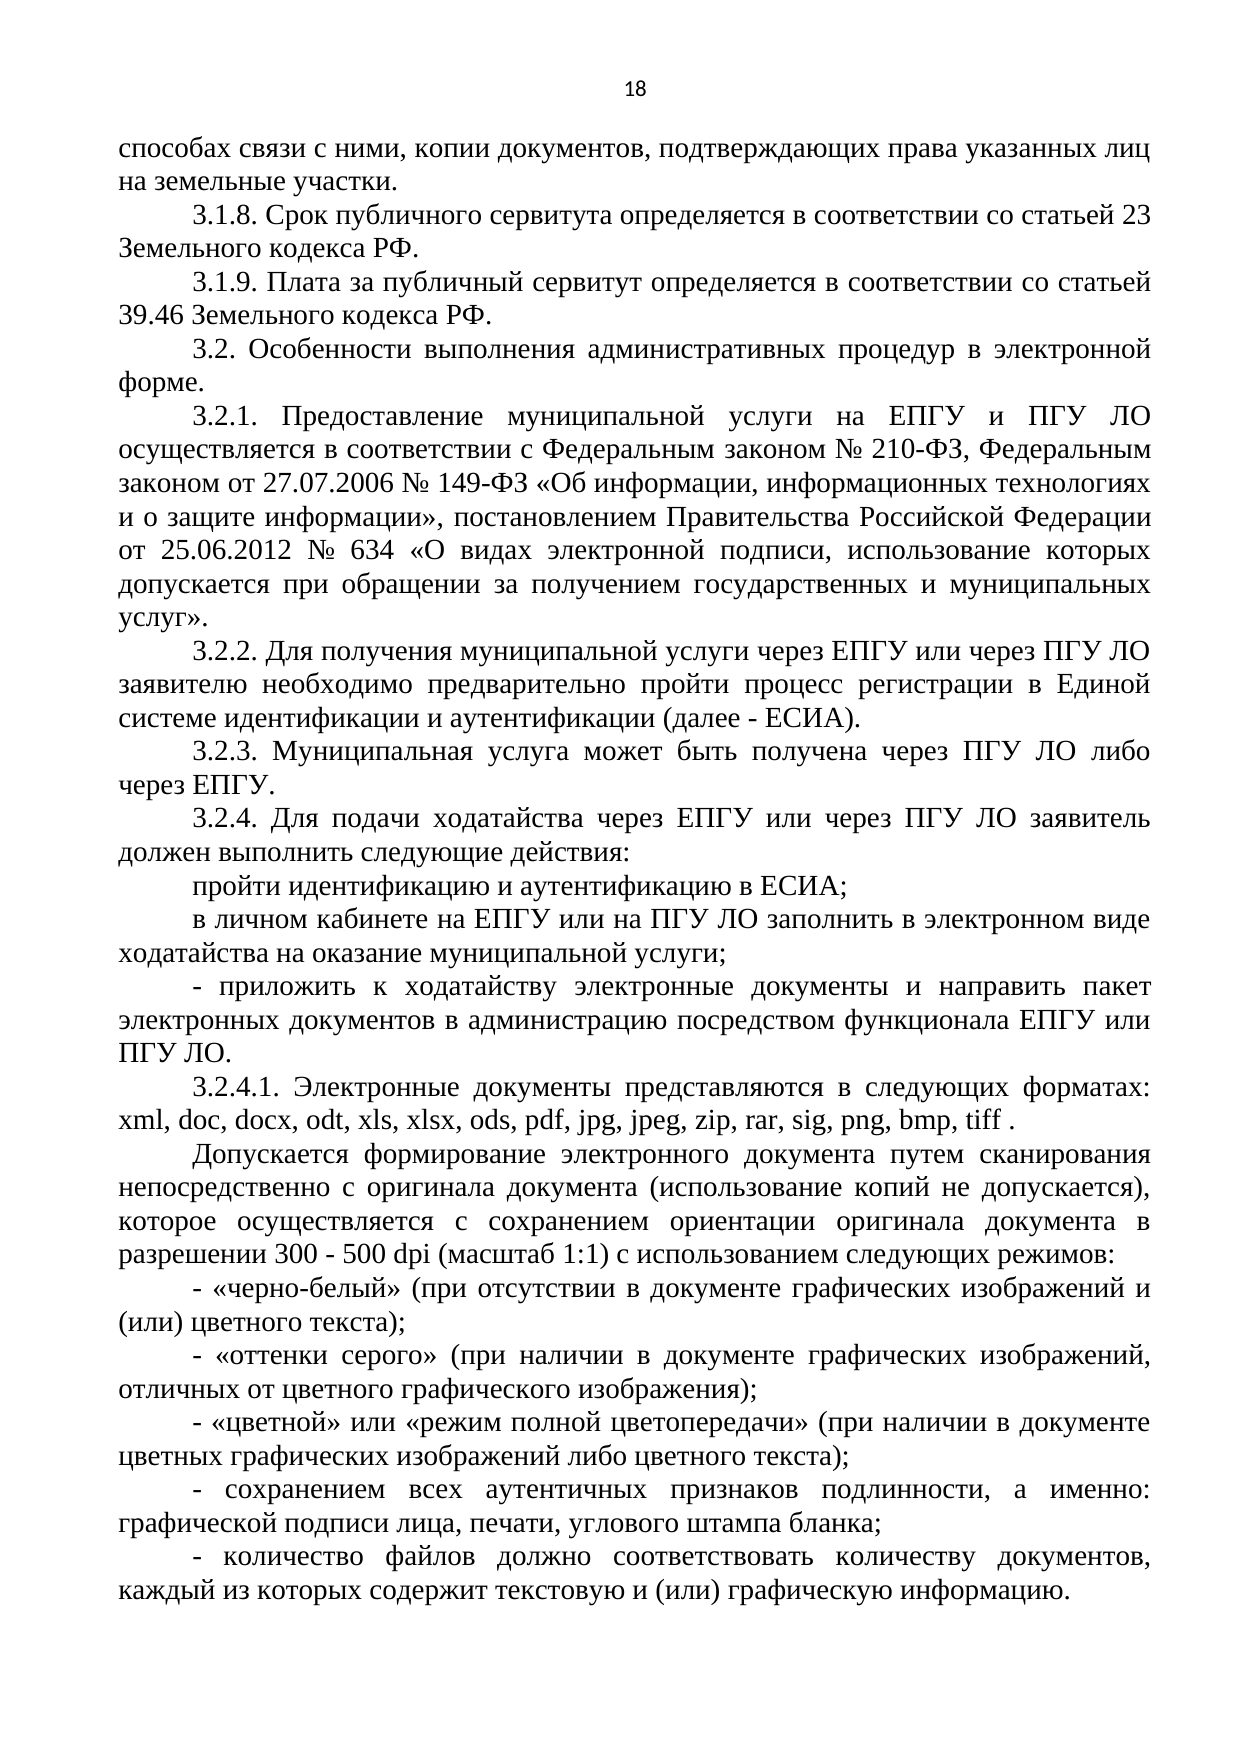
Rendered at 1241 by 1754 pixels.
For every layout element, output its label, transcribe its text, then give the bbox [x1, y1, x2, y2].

text 3.1.8. Срок публичного сервитута определяется в соответствии со статьей 23 Земельного кодекса РФ. [118, 197, 1152, 264]
text пройти идентификацию и аутентификацию в ЕСИА; [118, 868, 1152, 901]
text 3.2.4.1. Электронные документы представляются в следующих форматах: xml, doc, docx, odt, xls, xlsx, ods, pdf, jpg, jpeg, zip, rar, sig, png, bmp, tiff . [118, 1069, 1152, 1136]
text - приложить к ходатайству электронные документы и направить пакет электронных документов в администрацию посредством функционала ЕПГУ или ПГУ ЛО. [118, 968, 1152, 1069]
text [118, 130, 1152, 197]
text - «оттенки серого» (при наличии в документе графических изображений, отличных от цветного графического изображения); [118, 1337, 1152, 1404]
text 3.2.2. Для получения муниципальной услуги через ЕПГУ или через ПГУ ЛО заявителю необходимо предварительно пройти процесс регистрации в Единой системе идентификации и аутентификации (далее - ЕСИА). [118, 633, 1152, 733]
text - количество файлов должно соответствовать количеству документов, каждый из которых содержит текстовую и (или) графическую информацию. [118, 1538, 1152, 1606]
text в личном кабинете на ЕПГУ или на ПГУ ЛО заполнить в электронном виде ходатайства на оказание муниципальной услуги; [118, 901, 1152, 968]
text Допускается формирование электронного документа путем сканирования непосредственно с оригинала документа (использование копий не допускается), которое осуществляется с сохранением ориентации оригинала документа в разрешении 300 - 500 dpi (масштаб 1:1) с использованием следующих режимов: [118, 1136, 1152, 1270]
text 3.2.1. Предоставление муниципальной услуги на ЕПГУ и ПГУ ЛО осуществляется в соответствии с Федеральным законом № 210-ФЗ, Федеральным законом от 27.07.2006 № 149-ФЗ «Об информации, информационных технологиях и о защите информации», постановлением Правительства Российской Федерации от 25.06.2012 № 634 «О видах электронной подписи, использование которых допускается при обращении за получением государственных и муниципальных услуг». [118, 398, 1152, 633]
text 3.2.3. Муниципальная услуга может быть получена через ПГУ ЛО либо через ЕПГУ. [118, 733, 1152, 801]
text - «черно-белый» (при отсутствии в документе графических изображений и (или) цветного текста); [118, 1270, 1152, 1337]
text 3.1.9. Плата за публичный сервитут определяется в соответствии со статьей 39.46 Земельного кодекса РФ. [118, 264, 1152, 331]
text - сохранением всех аутентичных признаков подлинности, а именно: графической подписи лица, печати, углового штампа бланка; [118, 1471, 1152, 1538]
text - «цветной» или «режим полной цветопередачи» (при наличии в документе цветных графических изображений либо цветного текста); [118, 1404, 1152, 1471]
text 3.2. Особенности выполнения административных процедур в электронной форме. [118, 331, 1152, 398]
text 3.2.4. Для подачи ходатайства через ЕПГУ или через ПГУ ЛО заявитель должен выполнить следующие действия: [118, 801, 1152, 868]
